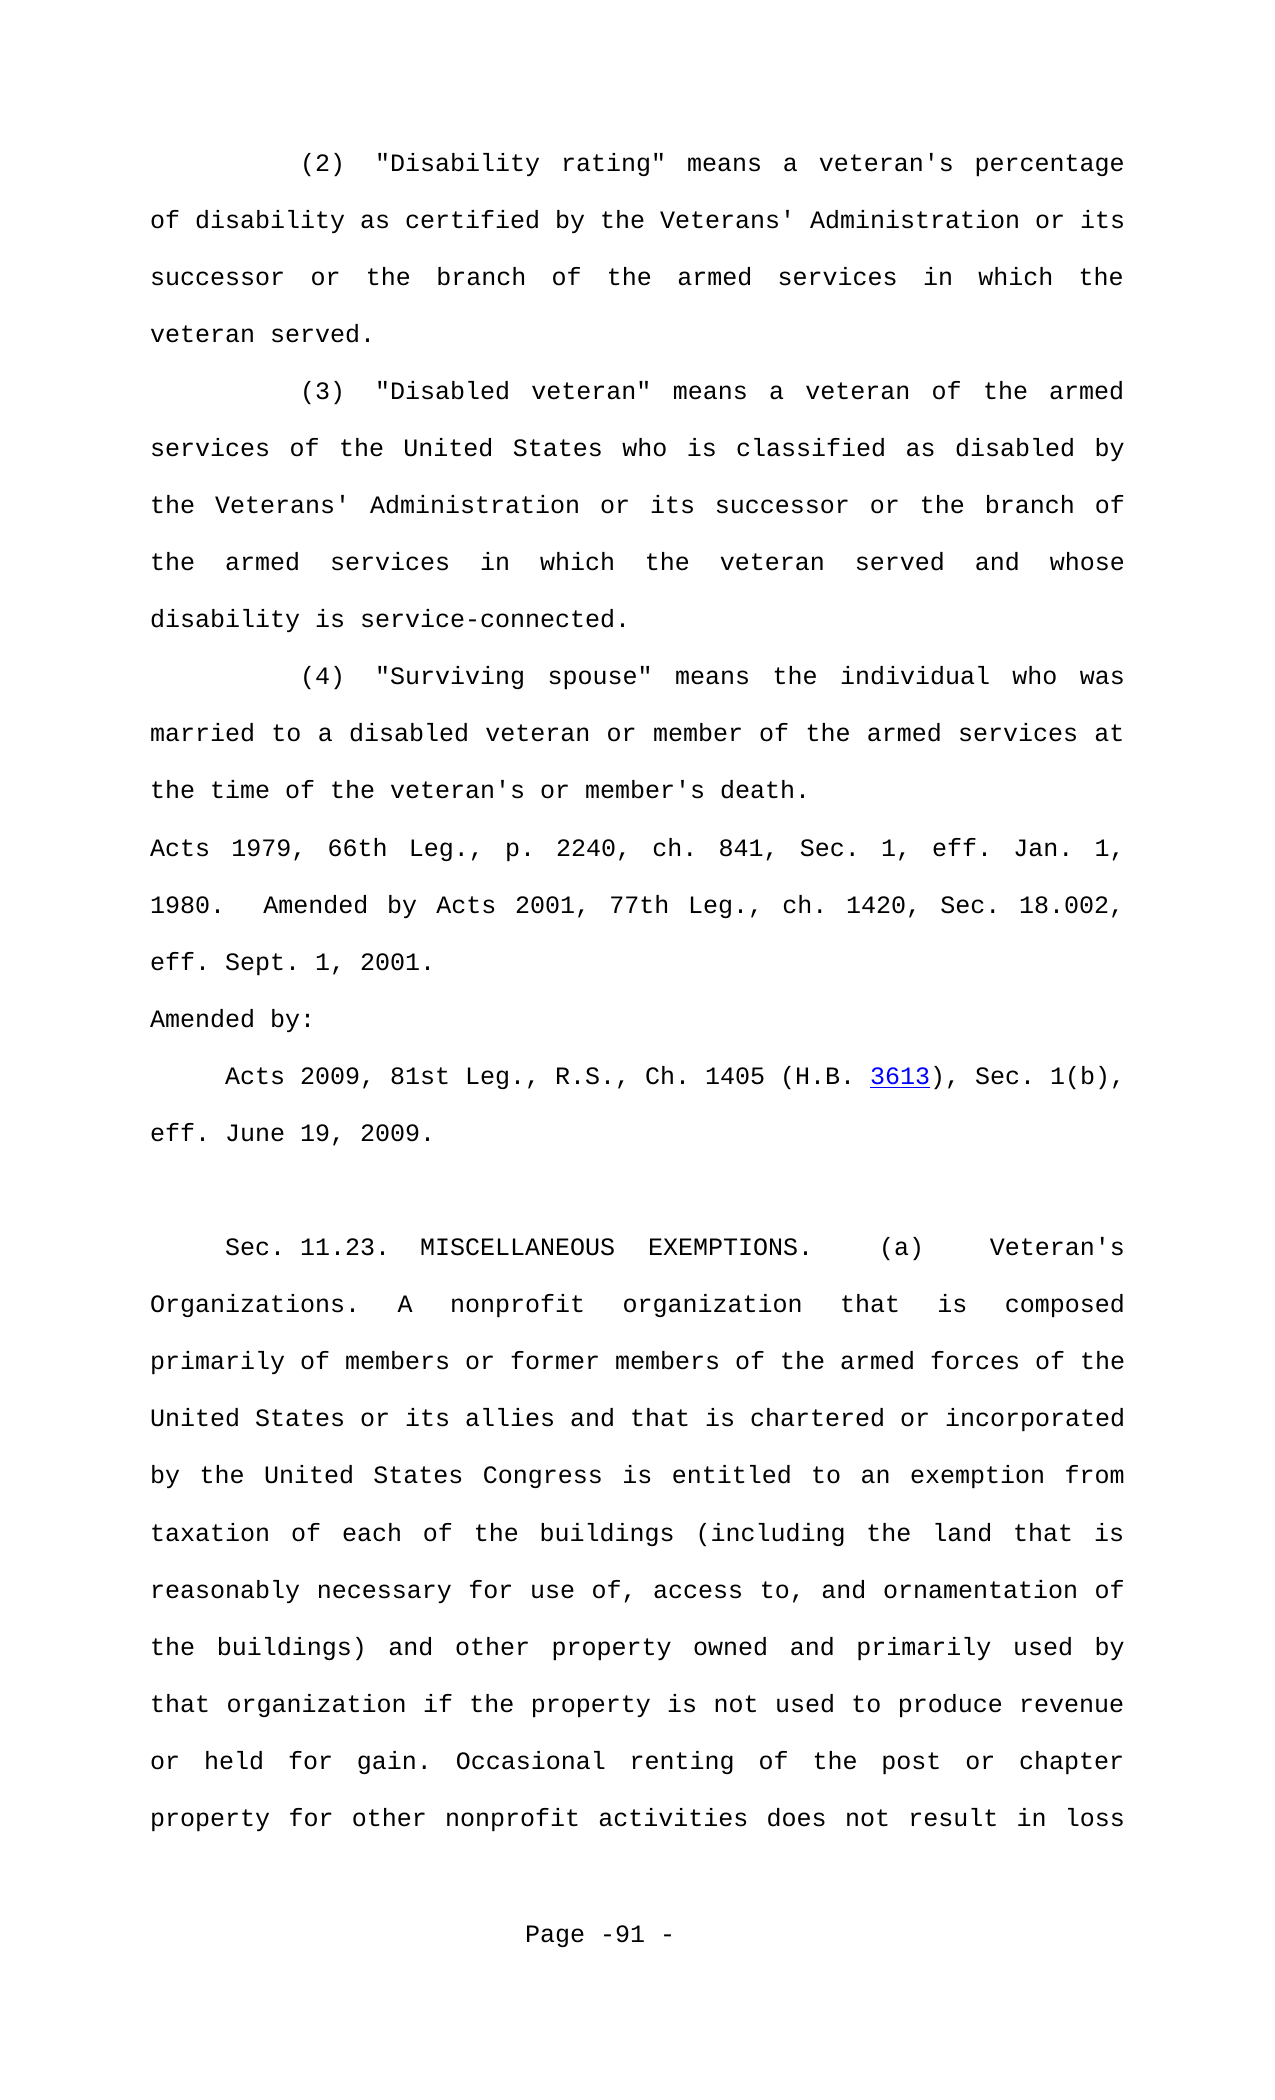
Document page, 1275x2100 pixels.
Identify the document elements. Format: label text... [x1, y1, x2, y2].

text Acts 1979, 66th Leg., p. 2240, ch. 841, Sec. 1, eff. Jan. 1, 1980. Amended by Acts 2001, 77th Leg., ch. 1420, Sec. 18.002, eff. Sept. 1, 2001. [150, 835, 1125, 978]
text Acts 2009, 81st Leg., R.S., Ch. 1405 (H.B. 3613), Sec. 1(b), eff. June 19, 2009. [150, 1063, 1125, 1149]
text (4) "Surviving spouse" means the individual who was married to a disabled veteran or member of the armed services at the time of the veteran's or member's death. [150, 664, 1125, 806]
text Amended by: [150, 1006, 1125, 1035]
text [150, 1234, 1125, 1834]
text (2) "Disability rating" means a veteran's percentage of disability as certified by the Veterans' Administration or its successor or the branch of the armed services in which the veteran served. [150, 150, 1125, 350]
text (3) "Disabled veteran" means a veteran of the armed services of the United States who is classified as disabled by the Veterans' Administration or its successor or the branch of the armed services in which the veteran served and whose disability is service-connected. [150, 378, 1125, 635]
